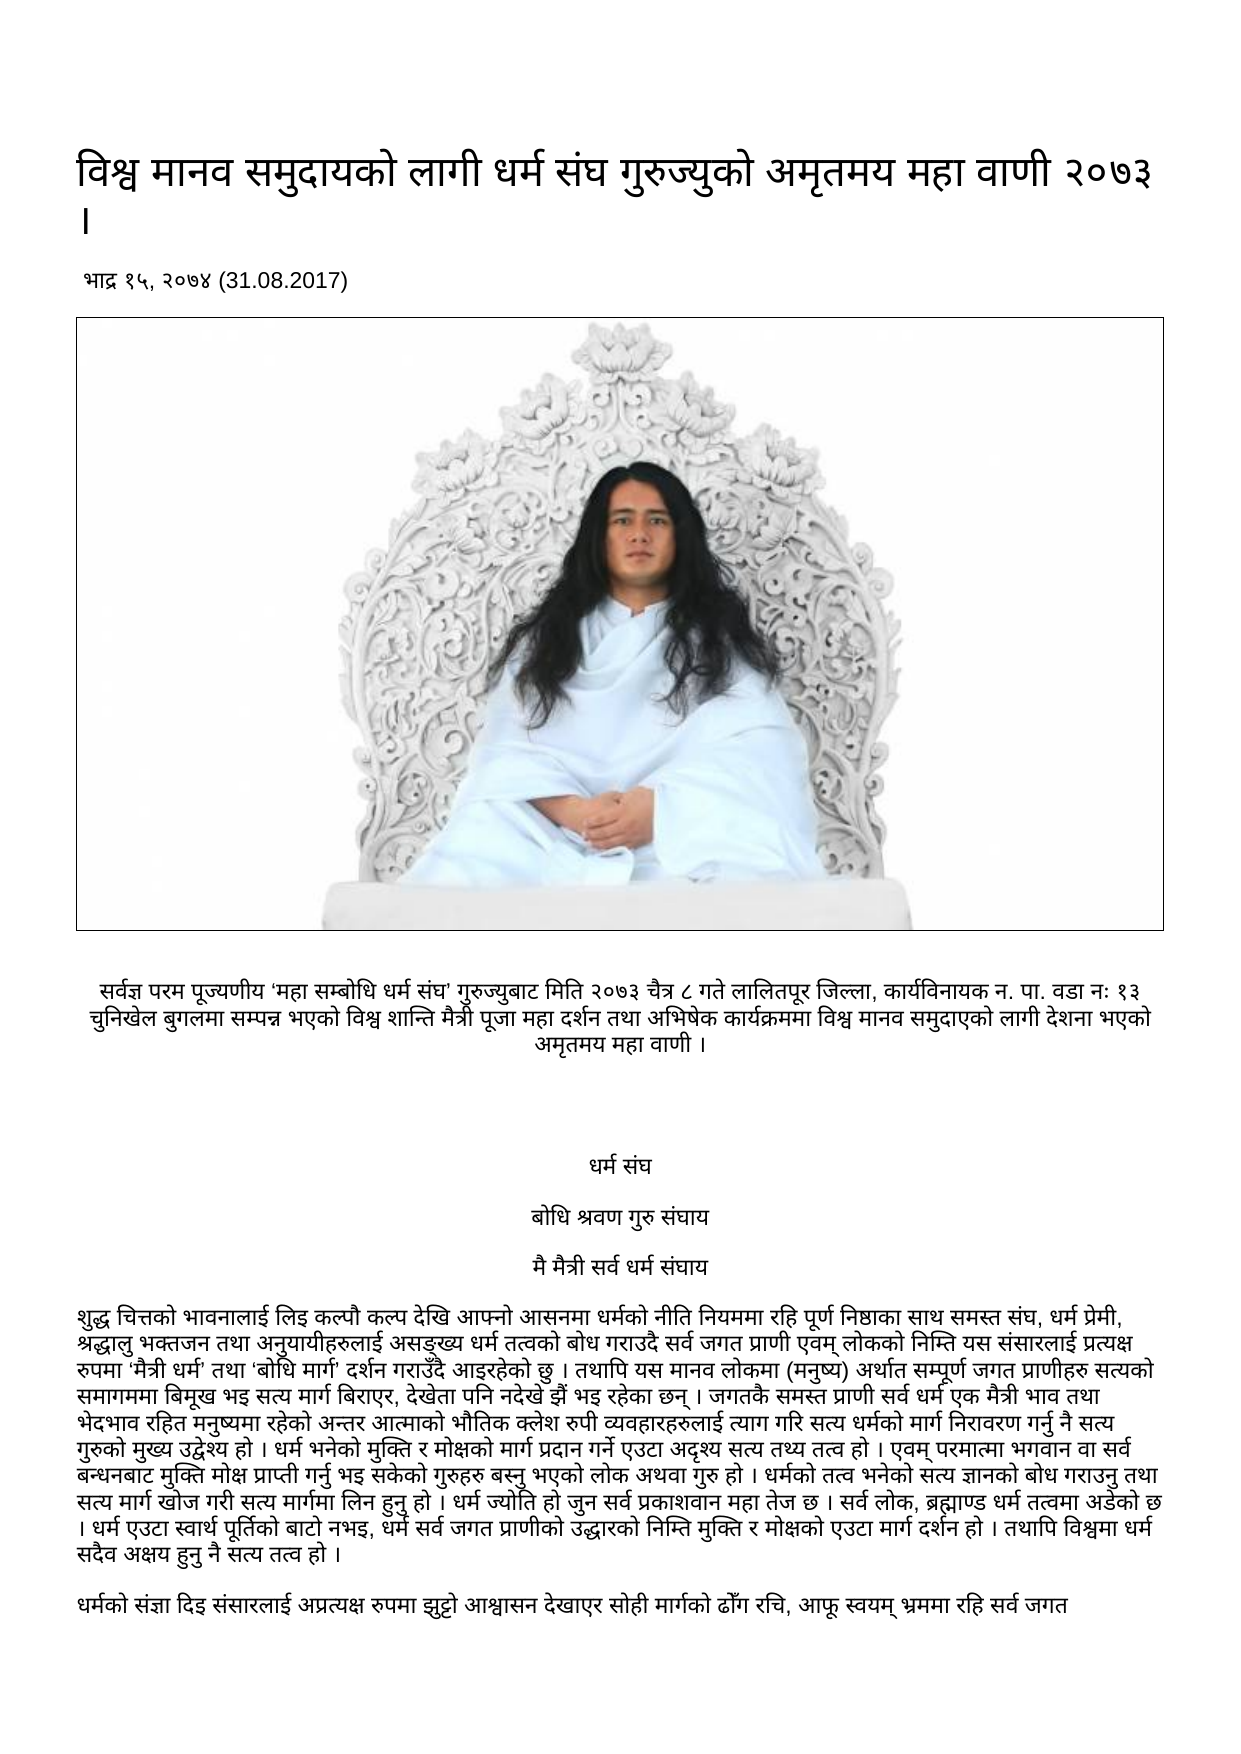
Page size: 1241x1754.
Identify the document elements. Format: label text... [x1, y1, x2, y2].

text विश्व मानव समुदायको लागी धर्म संघ गुरुज्युको अमृतमय महा वाणी २०७३ । [77, 148, 1164, 243]
text भाद्र १५, २०७४ (31.08.2017) [77, 267, 1164, 294]
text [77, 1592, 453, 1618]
text बोधि श्रवण गुरु संघाय [77, 1203, 1164, 1230]
text मै मैत्री सर्व धर्म संघाय [77, 1254, 1164, 1280]
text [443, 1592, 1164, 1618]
picture [77, 318, 1163, 930]
text शुद्ध चित्तको भावनालाई लिइ कल्पौ कल्प देखि आफ्नो आसनमा धर्मको नीति नियममा रहि पूर्ण निष्ठाका साथ समस्त संघ, धर्म प्रेमी, श्रद्धालु भक्तजन तथा अनुयायीहरुलाई असङ्ख्य धर्म तत्वको बोध गराउदै सर्व जगत प्राणी एवम् लोकको निम्ति यस संसारलाई प्रत्यक्ष रुपमा ‘मैत्री धर्म’ तथा ‘बोधि मार्ग’ दर्शन गराउँदै आइरहेको छु । तथापि यस मानव लोकमा (मनुष्य) अर्थात सम्पूर्ण जगत प्राणीहरु सत्यको समागममा बिमूख भइ सत्य मार्ग बिराएर, देखेता पनि नदेखे झैं भइ रहेका छन् । जगतकै समस्त प्राणी सर्व धर्म एक मैत्री भाव तथा भेदभाव रहित मनुष्यमा रहेको अन्तर आत्माको भौतिक क्लेश रुपी व्यवहारहरुलाई त्याग गरि सत्य धर्मको मार्ग निरावरण गर्नु नै सत्य गुरुको मुख्य उद्वेश्य हो । धर्म भनेको मुक्ति र मोक्षको मार्ग प्रदान गर्ने एउटा अदृश्य सत्य तथ्य तत्व हो । एवम् परमात्मा भगवान वा सर्व बन्धनबाट मुक्ति मोक्ष प्राप्ती गर्नु भइ सकेको गुरुहरु बस्नु भएको लोक अथवा गुरु हो । धर्मको तत्व भनेको सत्य ज्ञानको बोध गराउनु तथा सत्य मार्ग खोज गरी सत्य मार्गमा लिन हुनु हो । धर्म ज्योति हो जुन सर्व प्रकाशवान महा तेज छ । सर्व लोक, ब्रह्माण्ड धर्म तत्वमा अडेको छ । धर्म एउटा स्वार्थ पूर्तिको बाटो नभइ, धर्म सर्व जगत प्राणीको उद्धारको निम्ति मुक्ति र मोक्षको एउटा मार्ग दर्शन हो । तथापि विश्वमा धर्म सदैव अक्षय हुनु नै सत्य तत्व हो । [77, 1304, 1164, 1568]
text धर्म संघ [77, 1153, 1164, 1179]
text सर्वज्ञ परम पूज्यणीय ‘महा सम्बोधि धर्म संघ’ गुरुज्युबाट मिति २०७३ चैत्र ८ गते लालितपूर जिल्ला, कार्यविनायक न. पा. वडा नः १३ चुनिखेल बुगलमा सम्पन्न भएको विश्व शान्ति मैत्री पूजा महा दर्शन तथा अभिषेक कार्यक्रममा विश्व मानव समुदाएको लागी देशना भएको अमृतमय महा वाणी । [77, 978, 1164, 1057]
